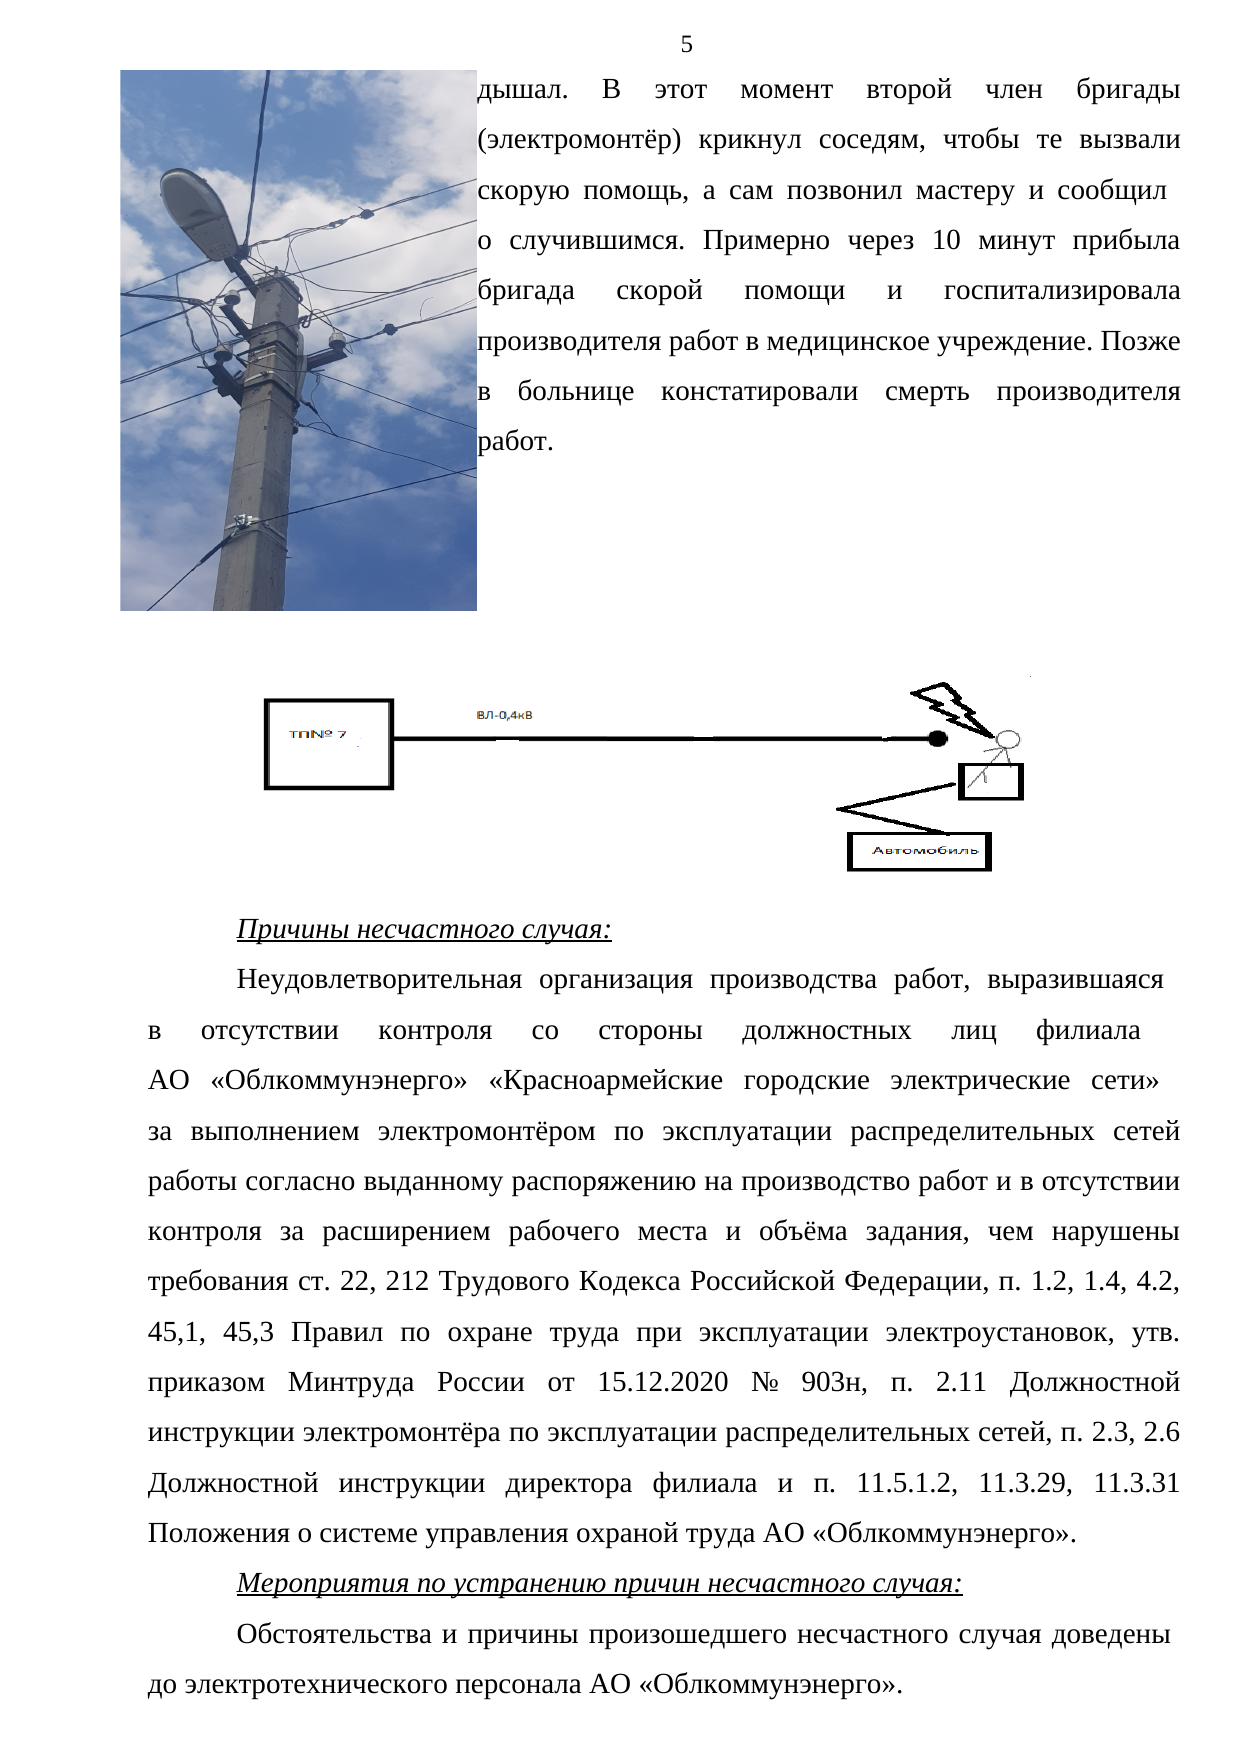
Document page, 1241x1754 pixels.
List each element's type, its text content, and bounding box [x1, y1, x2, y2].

picture [120, 70, 477, 611]
text Обстоятельства и причины произошедшего несчастного случая доведены до электротехнического персонала АО «Облкоммунэнерго». [148, 1616, 1181, 1699]
picture [236, 647, 1042, 897]
text Неудовлетворительная организация производства работ, выразившаяся в отсутствии контроля со стороны должностных лиц филиала АО «Облкоммунэнерго» «Красноармейские городские электрические сети» за выполнением электромонтёром по эксплуатации распределительных сетей работы согласно выданному распоряжению на производство работ и в отсутствии контроля за расширением рабочего места и объёма задания, чем нарушены требования ст. 22, 212 Трудового Кодекса Российской Федерации, п. 1.2, 1.4, 4.2, 45,1, 45,3 Правил по охране труда при эксплуатации электроустановок, утв. приказом Минтруда России от 15.12.2020 № 903н, п. 2.11 Должностной инструкции электромонтёра по эксплуатации распределительных сетей, п. 2.3, 2.6 Должностной инструкции директора филиала и п. 11.5.1.2, 11.3.29, 11.3.31 Положения о системе управления охраной труда АО «Облкоммунэнерго». [148, 962, 1181, 1549]
text Мероприятия по устранению причин несчастного случая: [148, 1565, 1181, 1599]
text Причины несчастного случая: [148, 911, 1181, 945]
